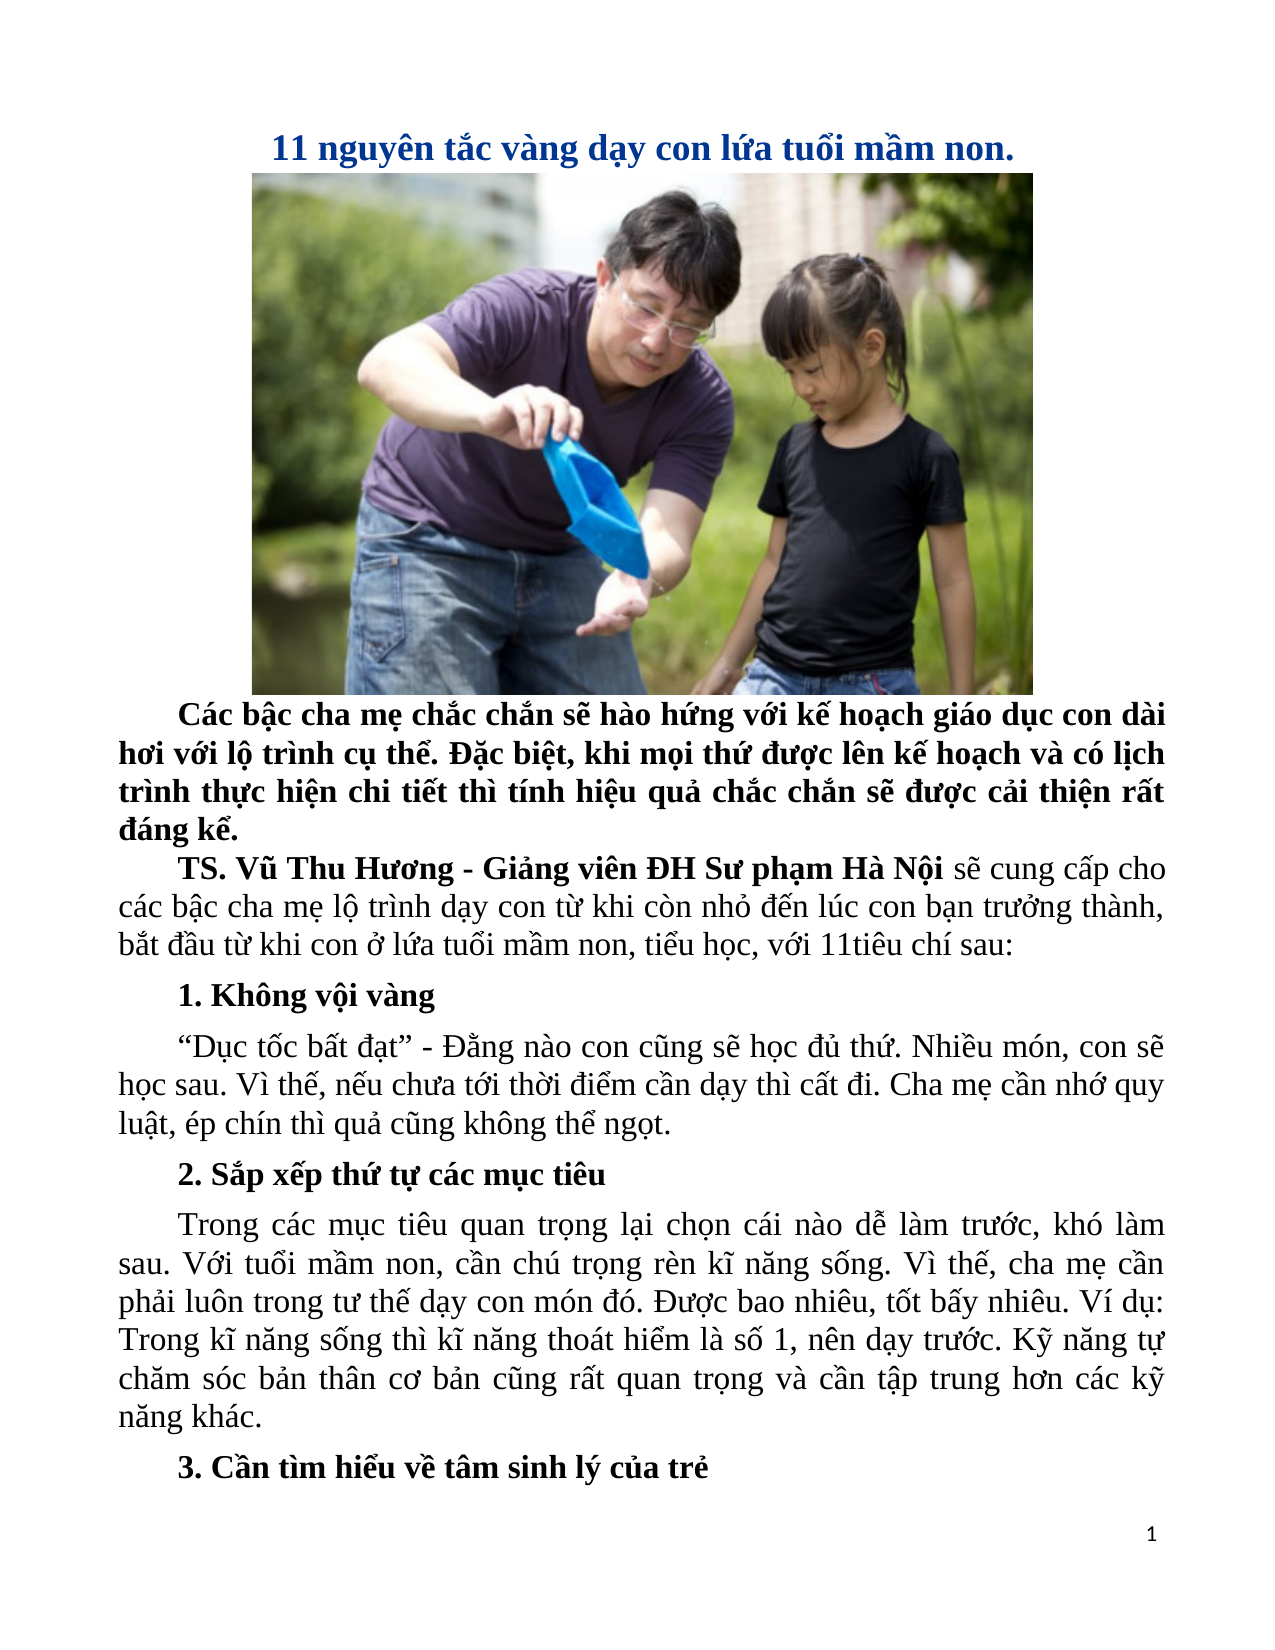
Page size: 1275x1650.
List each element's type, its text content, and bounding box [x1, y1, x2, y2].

table_header 11 nguyên tắc vàng dạy con lứa tuổi mầm non. [118, 118, 1167, 174]
picture [251, 173, 1033, 695]
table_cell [118, 174, 1167, 1498]
